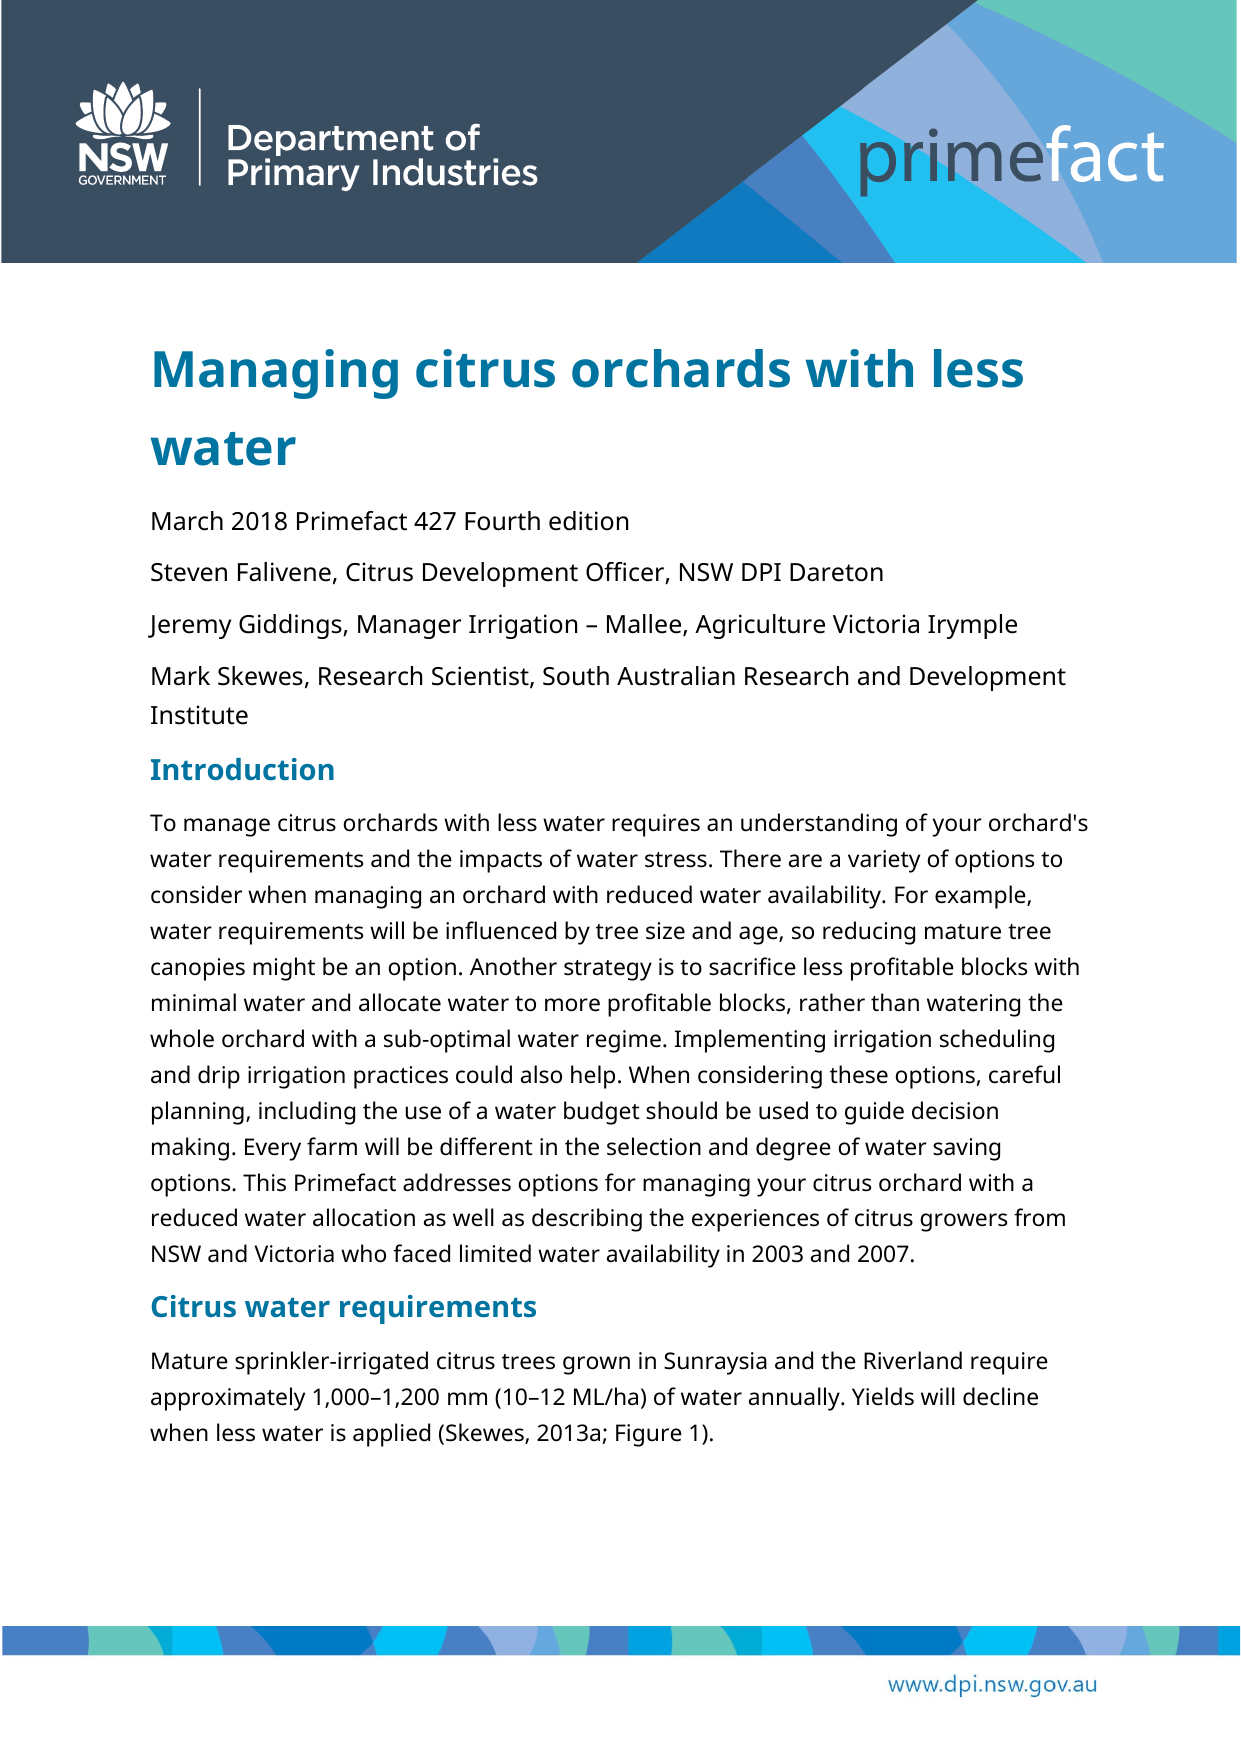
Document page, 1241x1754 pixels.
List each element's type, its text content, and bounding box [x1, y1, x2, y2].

picture [0, 0, 1236, 263]
text To manage citrus orchards with less water requires an understanding of your orchard's water requirements and the impacts of water stress. There are a variety of options to consider when managing an orchard with reduced water availability. For example, water requirements will be influenced by tree size and age, so reducing mature tree canopies might be an option. Another strategy is to sacrifice less profitable blocks with minimal water and allocate water to more profitable blocks, rather than watering the whole orchard with a sub-optimal water regime. Implementing irrigation scheduling and drip irrigation practices could also help. When considering these options, careful planning, including the use of a water budget should be used to guide decision making. Every farm will be different in the selection and degree of water saving options. This Primefact addresses options for managing your citrus orchard with a reduced water allocation as well as describing the experiences of citrus growers from NSW and Victoria who faced limited water availability in 2003 and 2007. [150, 807, 1090, 1269]
subtitle March 2018 Primefact 427 Fourth edition [150, 503, 1090, 537]
subtitle Citrus water requirements [150, 1287, 1090, 1326]
text Mature sprinkler-irrigated citrus trees grown in Sunraysia and the Riverland require approximately 1,000–1,200 mm (10–12 ML/ha) of water annually. Yields will decline when less water is applied (Skewes, 2013a; Figure 1). [150, 1345, 1090, 1448]
subtitle Jeremy Giddings, Manager Irrigation – Mallee, Agriculture Victoria Irymple [150, 606, 1090, 641]
subtitle Introduction [150, 749, 1090, 789]
subtitle Mark Skewes, Research Scientist, South Australian Research and Development Institute [150, 658, 1090, 731]
picture [2, 1626, 1241, 1700]
subtitle Steven Falivene, Citrus Development Officer, NSW DPI Dareton [150, 555, 1090, 589]
